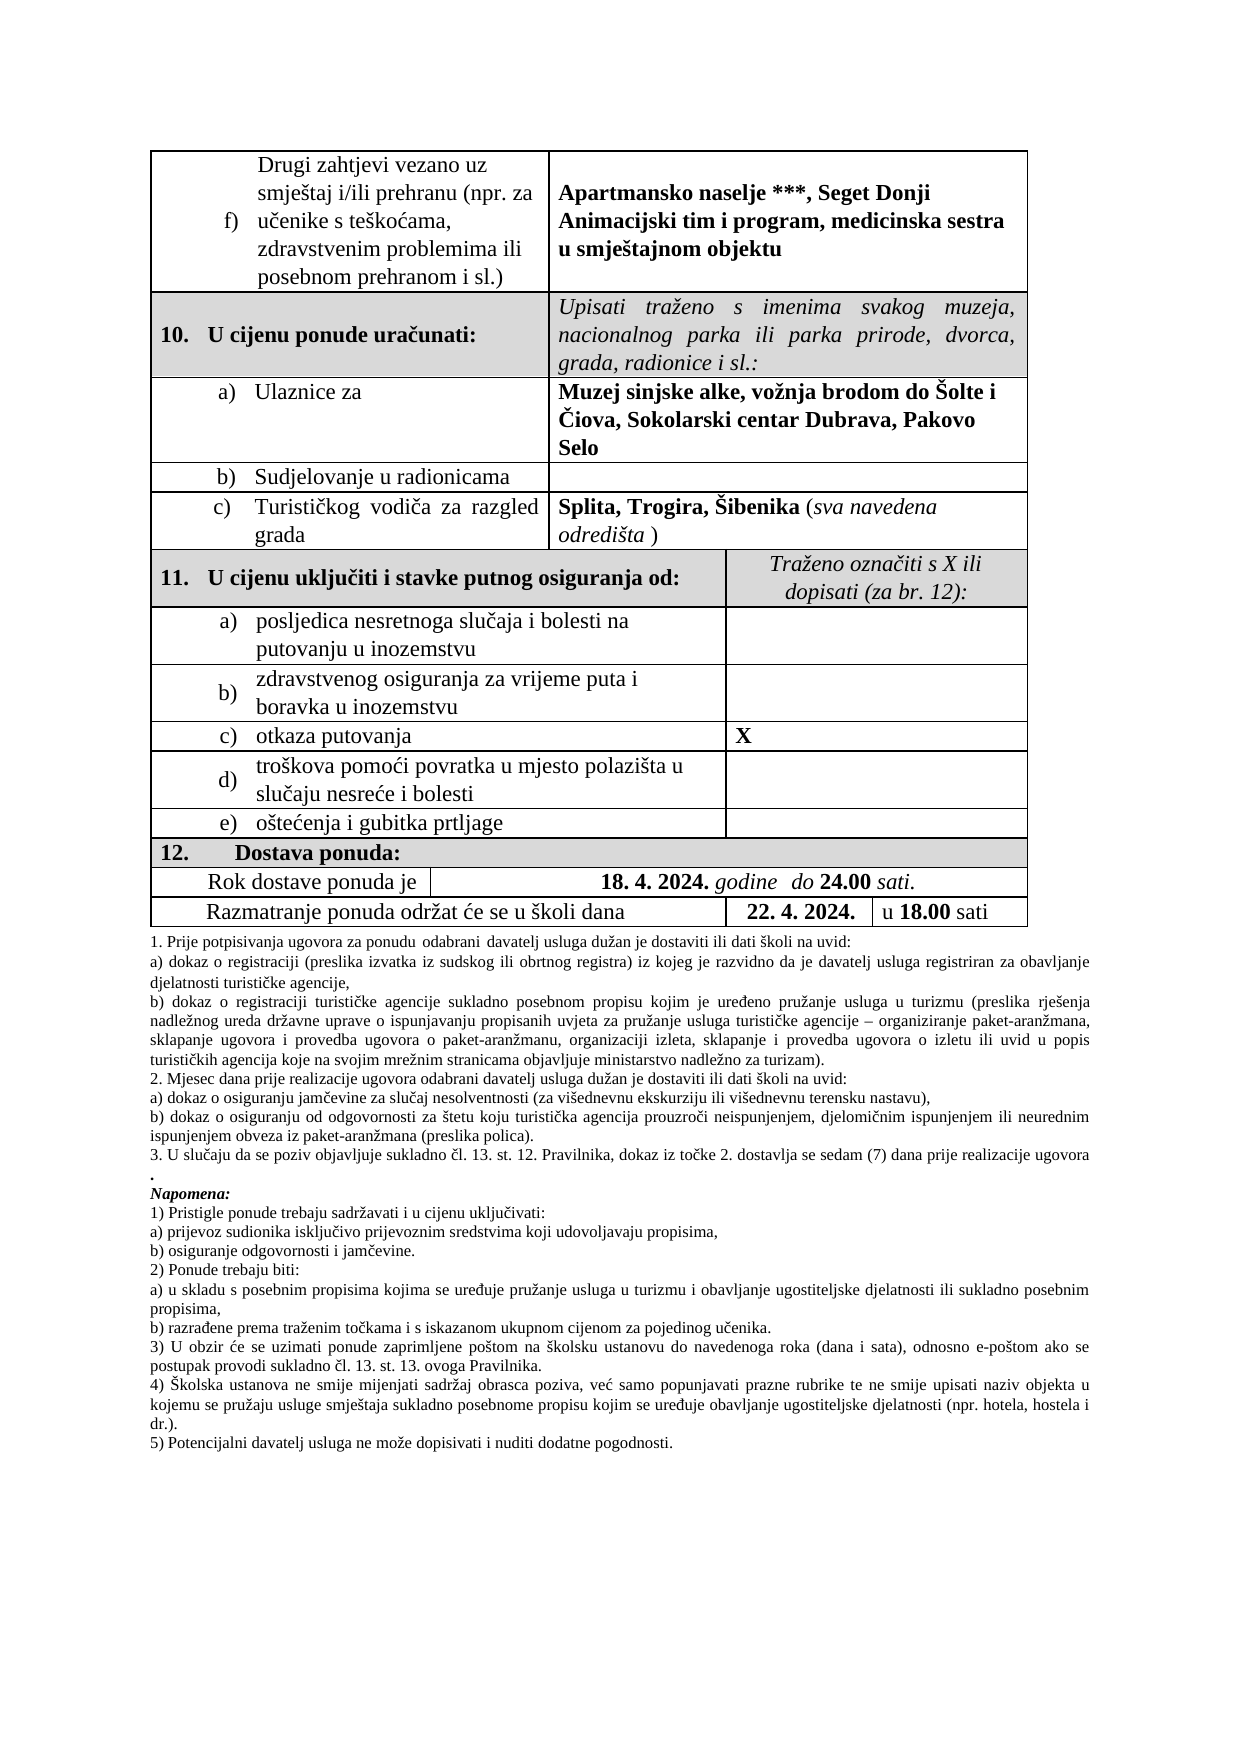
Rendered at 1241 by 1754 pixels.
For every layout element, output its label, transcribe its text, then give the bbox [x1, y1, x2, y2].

table_cell [727, 752, 1027, 808]
table_cell [152, 868, 198, 896]
table_cell c) [198, 493, 245, 549]
table_cell Ulaznice za [245, 378, 548, 462]
table_cell Muzej sinjske alke, vožnja brodom do Šolte i Čiova, Sokolarski centar Dubrava, Pakovo Selo [550, 378, 1027, 462]
table_cell [152, 722, 198, 750]
table_cell Upisati traženo s imenima svakog muzeja, nacionalnog parka ili parka prirode, dvorca, grada, radionice i sl.: [550, 293, 1027, 376]
table_cell troškova pomoći povratka u mjesto polazišta u slučaju nesreće i bolesti [246, 752, 725, 808]
text b) dokaz o osiguranju od odgovornosti za štetu koju turistička agencija prouzroči neispunjenjem, djelomičnim ispunjenjem ili neurednim ispunjenjem obveza iz paket-aranžmana (preslika polica). [150, 1107, 1090, 1145]
table_cell Turističkog vodiča za razgled grada [245, 493, 548, 549]
table_cell Traženo označiti s X ili dopisati (za br. 12): [727, 550, 1027, 606]
table_cell 10. [152, 293, 198, 376]
table_cell [727, 608, 1027, 663]
table_cell Razmatranje ponuda održat će se u školi dana [152, 898, 725, 926]
table_cell d) [198, 752, 246, 808]
text 2. Mjesec dana prije realizacije ugovora odabrani davatelj usluga dužan je dostaviti ili dati školi na uvid: [150, 1068, 1090, 1088]
table_cell [152, 809, 198, 837]
table_cell U cijenu ponude uračunati: [198, 293, 548, 376]
table_cell [727, 809, 1027, 837]
text b) dokaz o registraciji turističke agencije sukladno posebnom propisu kojim je uređeno pružanje usluga u turizmu (preslika rješenja nadležnog ureda državne uprave o ispunjavanju propisanih uvjeta za pružanje usluga turističke agencije – organiziranje paket-aranžmana, sklapanje ugovora i provedba ugovora o paket-aranžmanu, organizaciji izleta, sklapanje i provedba ugovora o izletu ili uvid u popis turističkih agencija koje na svojim mrežnim stranicama objavljuje ministarstvo nadležno za turizam). [150, 992, 1090, 1068]
text a) dokaz o osiguranju jamčevine za slučaj nesolventnosti (za višednevnu ekskurziju ili višednevnu terensku nastavu), [150, 1088, 1090, 1107]
table_cell [727, 665, 1027, 721]
table_cell [152, 493, 198, 549]
table_cell b) [198, 665, 246, 721]
table_cell b) [198, 463, 245, 491]
table_cell a) [198, 608, 246, 663]
table_cell [152, 463, 198, 491]
table_cell Apartmansko naselje ***, Seget Donji Animacijski tim i program, medicinska sestra u smještajnom objektu [550, 152, 1027, 291]
table_cell 22. 4. 2024. [727, 898, 872, 926]
table_cell [152, 152, 198, 291]
text a) prijevoz sudionika isključivo prijevoznim sredstvima koji udovoljavaju propisima, [150, 1222, 1090, 1241]
table_cell otkaza putovanja [246, 722, 725, 750]
table_cell 18. 4. 2024. godine do 24.00 sati. [431, 868, 1027, 896]
text 1) Pristigle ponude trebaju sadržavati i u cijenu uključivati: [150, 1203, 1090, 1222]
table_cell [152, 752, 198, 808]
table_cell zdravstvenog osiguranja za vrijeme puta i boravka u inozemstvu [246, 665, 725, 721]
text b) osiguranje odgovornosti i jamčevine. [150, 1241, 1090, 1260]
text 3. U slučaju da se poziv objavljuje sukladno čl. 13. st. 12. Pravilnika, dokaz iz točke 2. dostavlja se sedam (7) dana prije realizacije ugovora . [150, 1145, 1090, 1183]
text a) dokaz o registraciji (preslika izvatka iz sudskog ili obrtnog registra) iz kojeg je razvidno da je davatelj usluga registriran za obavljanje djelatnosti turističke agencije, [150, 951, 1090, 992]
table_cell c) [198, 722, 246, 750]
table_cell X [727, 722, 1027, 750]
table_cell Sudjelovanje u radionicama [245, 463, 548, 491]
table_cell 12. Dostava ponuda: [152, 839, 1027, 867]
table_cell [152, 665, 198, 721]
table_cell Splita, Trogira, Šibenika (sva navedena odredišta ) [550, 493, 1027, 549]
table_cell U cijenu uključiti i stavke putnog osiguranja od: [198, 550, 725, 606]
text 4) Školska ustanova ne smije mijenjati sadržaj obrasca poziva, već samo popunjavati prazne rubrike te ne smije upisati naziv objekta u kojemu se pružaju usluge smještaja sukladno posebnome propisu kojim se uređuje obavljanje ugostiteljske djelatnosti (npr. hotela, hostela i dr.). [150, 1375, 1090, 1433]
list 1. Prije potpisivanja ugovora za ponudu odabrani davatelj usluga dužan je dostaviti ili dati školi na uvid: [150, 932, 1090, 951]
table_cell f) [198, 152, 248, 291]
table_cell 11. [152, 550, 198, 606]
table_cell Rok dostave ponuda je [198, 868, 430, 896]
list 3) U obzir će se uzimati ponude zaprimljene poštom na školsku ustanovu do navedenoga roka (dana i sata), odnosno e-poštom ako se postupak provodi sukladno čl. 13. st. 13. ovoga Pravilnika. [150, 1337, 1090, 1375]
table_cell [550, 463, 1027, 491]
text 5) Potencijalni davatelj usluga ne može dopisivati i nuditi dodatne pogodnosti. [150, 1433, 1090, 1452]
text 2) Ponude trebaju biti: [150, 1260, 1090, 1279]
text a) u skladu s posebnim propisima kojima se uređuje pružanje usluga u turizmu i obavljanje ugostiteljske djelatnosti ili sukladno posebnim propisima, [150, 1279, 1090, 1318]
table_cell e) [198, 809, 246, 837]
table_cell [152, 608, 198, 663]
table_cell a) [198, 378, 245, 462]
text b) razrađene prema traženim točkama i s iskazanom ukupnom cijenom za pojedinog učenika. [150, 1318, 1090, 1337]
table_cell Drugi zahtjevi vezano uz smještaj i/ili prehranu (npr. za učenike s teškoćama, zdravstvenim problemima ili posebnom prehranom i sl.) [248, 152, 548, 291]
table_cell oštećenja i gubitka prtljage [246, 809, 725, 837]
table_cell [152, 378, 198, 462]
table_cell u 18.00 sati [873, 898, 1027, 926]
text Napomena: [150, 1183, 1090, 1203]
table_cell posljedica nesretnoga slučaja i bolesti na putovanju u inozemstvu [246, 608, 725, 663]
